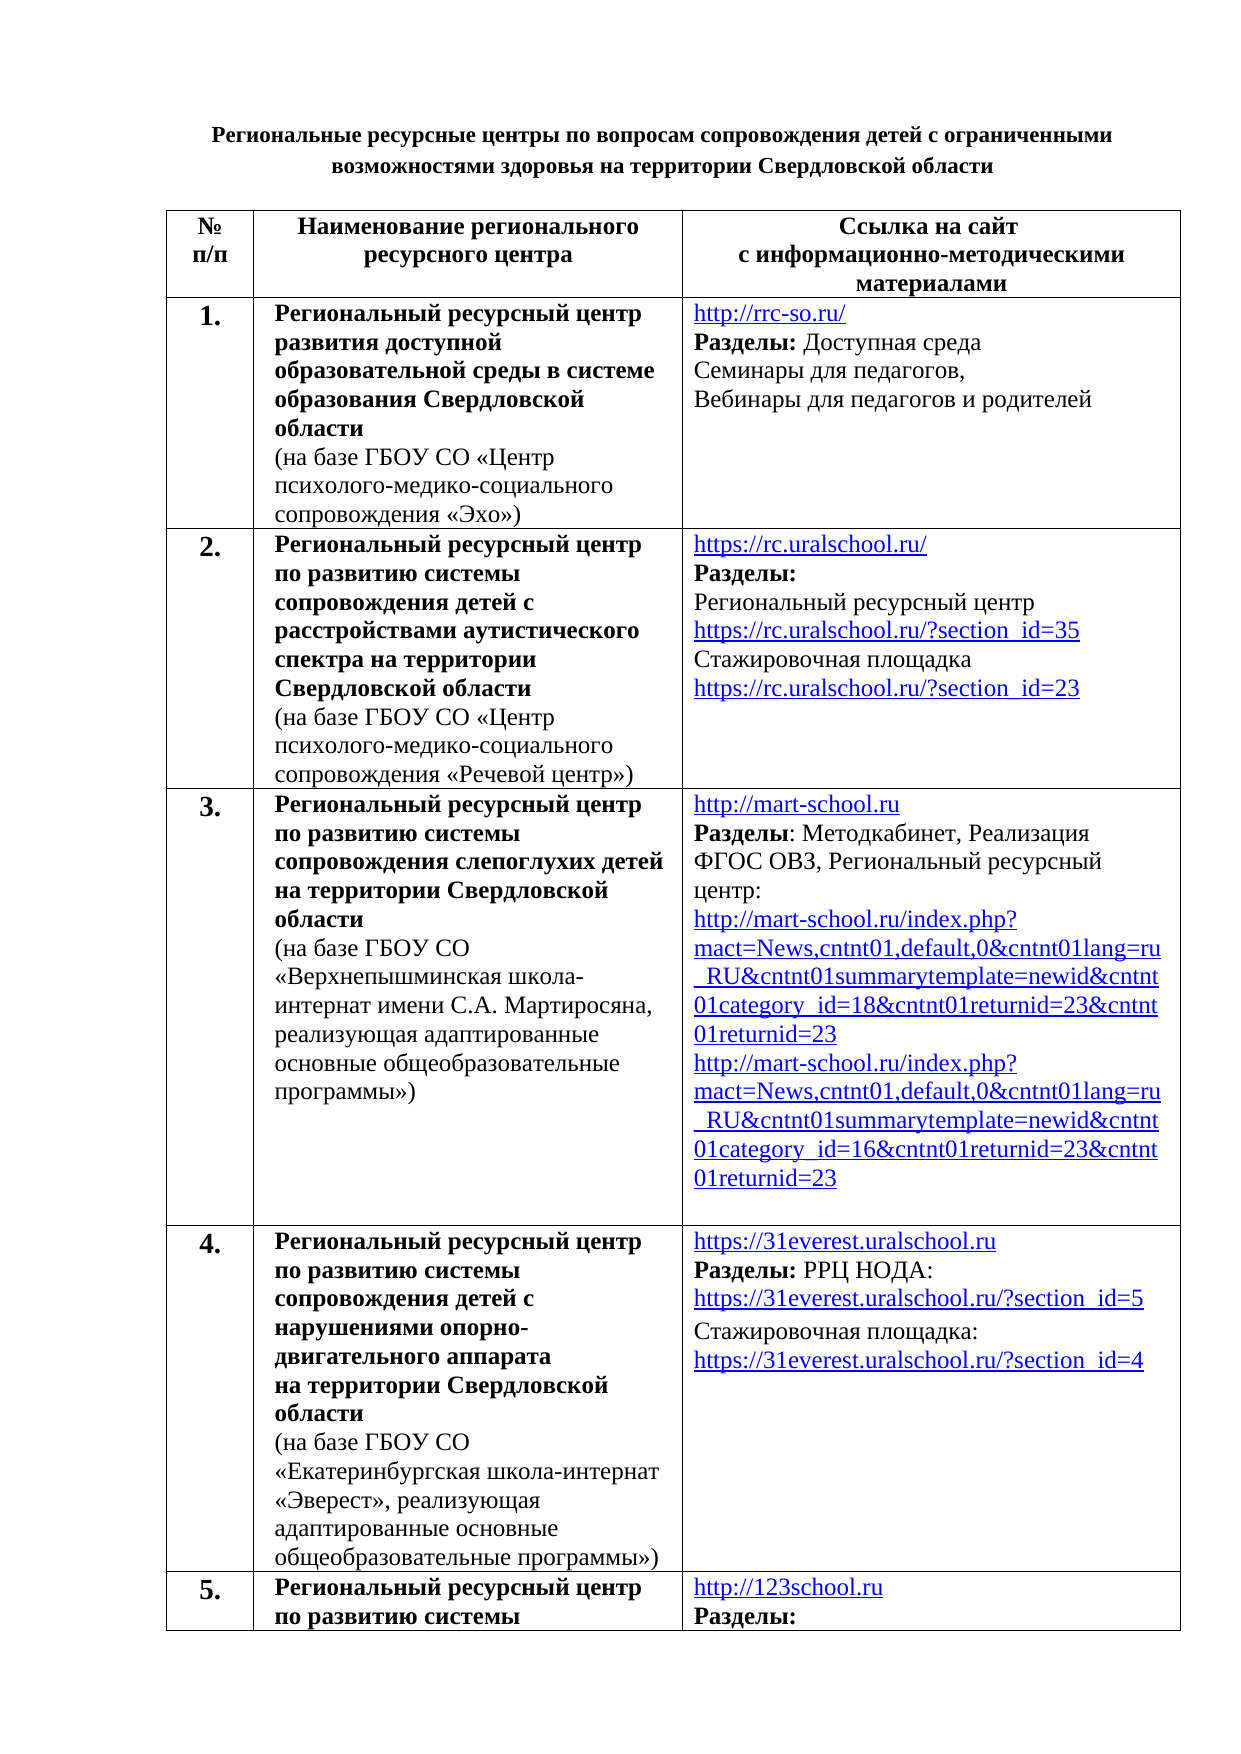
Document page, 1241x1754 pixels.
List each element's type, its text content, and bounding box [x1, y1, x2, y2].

table_cell http://mart-school.ru Разделы: Методкабинет, Реализация ФГОС ОВЗ, Региональный ресурсный центр: http://mart-school.ru/index.php?mact=News,cntnt01,default,0&cntnt01lang=ru_RU&cntnt01summarytemplate=newid&cntnt01category_id=18&cntnt01returnid=23&cntnt01returnid=23 http://mart-school.ru/index.php?mact=News,cntnt01,default,0&cntnt01lang=ru_RU&cntnt01summarytemplate=newid&cntnt01category_id=16&cntnt01returnid=23&cntnt01returnid=23 [683, 789, 1180, 1225]
table_header Наименование регионального ресурсного центра [254, 211, 682, 297]
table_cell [254, 1572, 682, 1629]
table_cell 4. [167, 1226, 253, 1571]
table_cell 1. [167, 298, 253, 528]
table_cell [683, 1572, 1180, 1629]
table_cell Региональный ресурсный центр по развитию системы сопровождения детей с расстройствами аутистического спектра на территории Свердловской области (на базе ГБОУ СО «Центр психолого-медико-социального сопровождения «Речевой центр») [254, 529, 682, 788]
table_cell 5. [167, 1572, 253, 1629]
table_cell Региональный ресурсный центр по развитию системы сопровождения слепоглухих детей на территории Свердловской области (на базе ГБОУ СО «Верхнепышминская школа-интернат имени С.А. Мартиросяна, реализующая адаптированные основные общеобразовательные программы») [254, 789, 682, 1225]
table_cell 2. [167, 529, 253, 788]
table_cell http://rrc-so.ru/ Разделы: Доступная среда Семинары для педагогов, Вебинары для педагогов и родителей [683, 298, 1180, 528]
table_cell https://rc.uralschool.ru/ Разделы: Региональный ресурсный центр https://rc.uralschool.ru/?section_id=35 Стажировочная площадка https://rc.uralschool.ru/?section_id=23 [683, 529, 1180, 788]
table_header Ссылка на сайт с информационно-методическими материалами [683, 211, 1180, 297]
table_cell 3. [167, 789, 253, 1225]
table_header № п/п [167, 211, 253, 297]
table_cell Региональный ресурсный центр по развитию системы сопровождения детей с нарушениями опорно-двигательного аппарата на территории Свердловской области (на базе ГБОУ СО «Екатеринбургская школа-интернат «Эверест», реализующая адаптированные основные общеобразовательные программы») [254, 1226, 682, 1571]
table_cell https://31everest.uralschool.ru Разделы: РРЦ НОДА: https://31everest.uralschool.ru/?section_id=5 Стажировочная площадка: https://31everest.uralschool.ru/?section_id=4 [683, 1226, 1180, 1571]
table_cell Региональный ресурсный центр развития доступной образовательной среды в системе образования Свердловской области (на базе ГБОУ СО «Центр психолого-медико-социального сопровождения «Эхо») [254, 298, 682, 528]
text Региональные ресурсные центры по вопросам сопровождения детей с ограниченными возможностями здоровья на территории Свердловской области [177, 118, 1147, 179]
